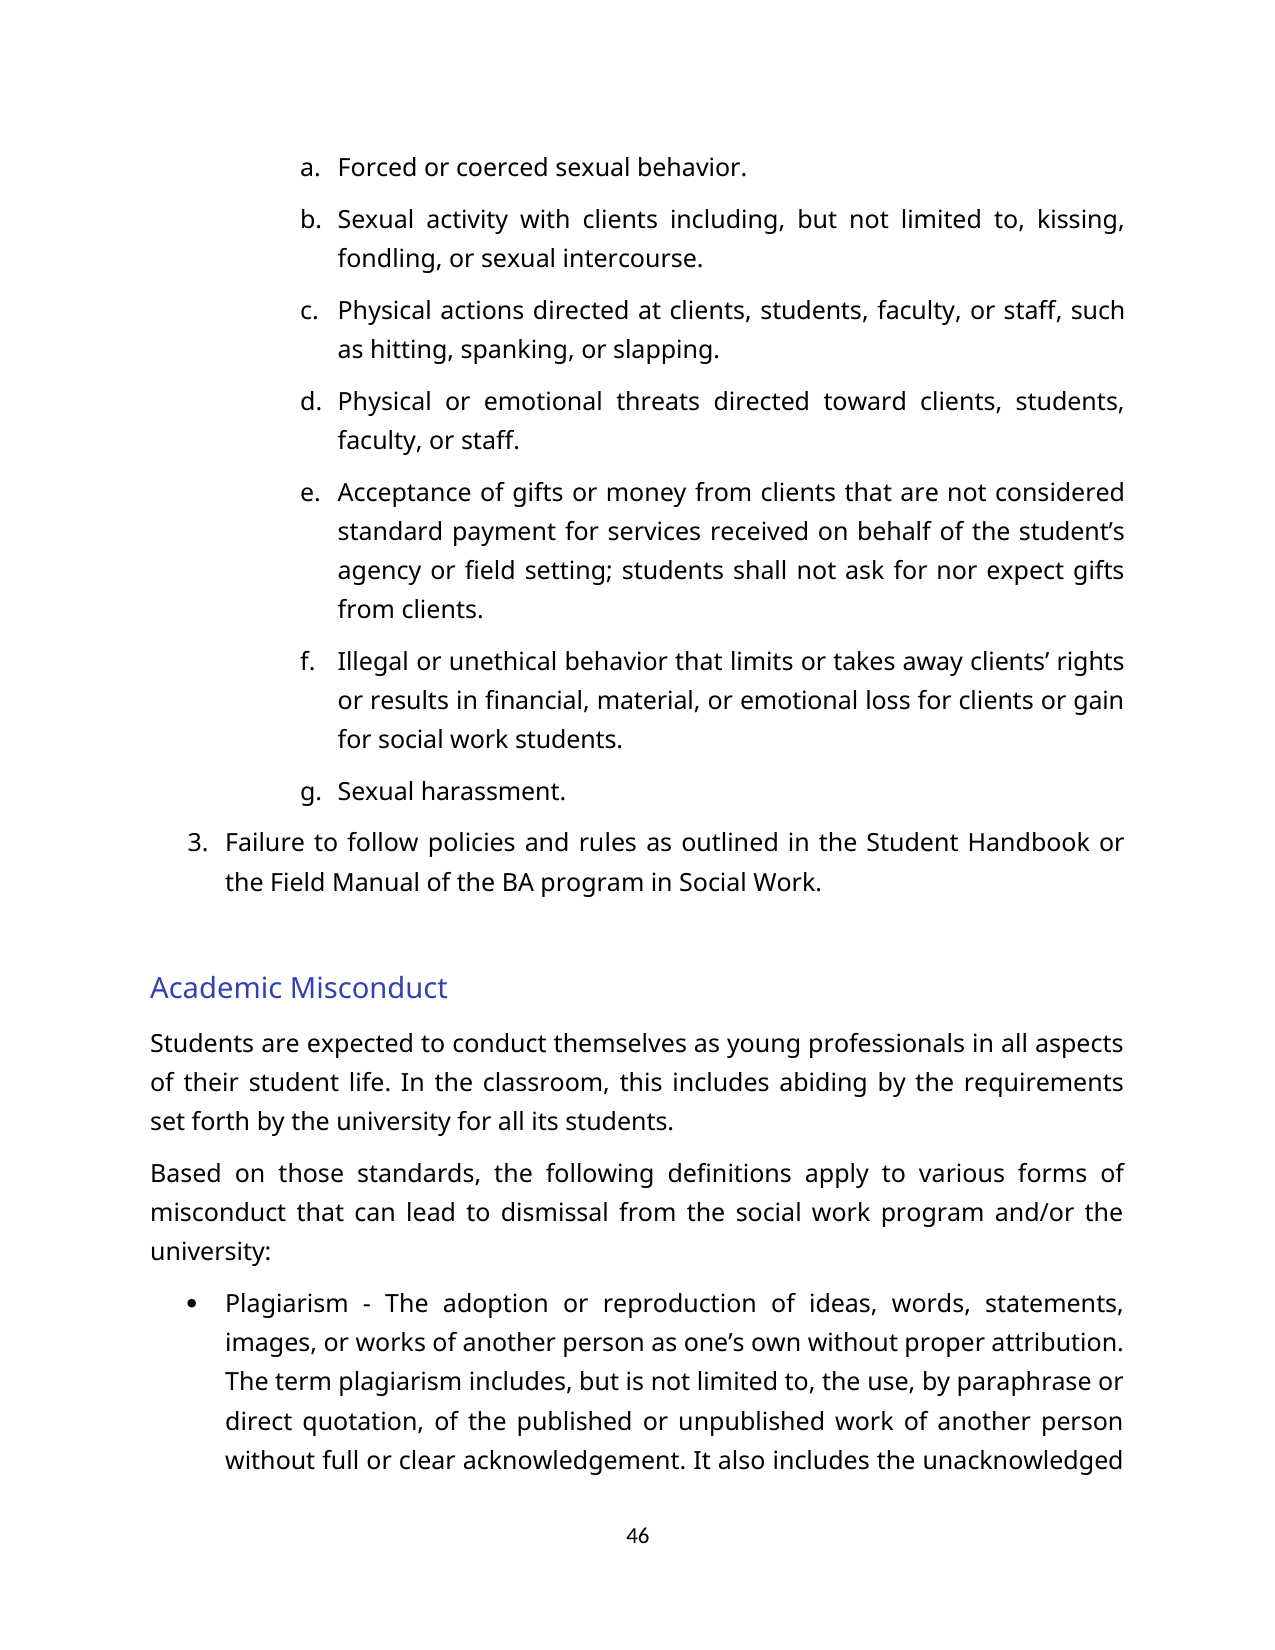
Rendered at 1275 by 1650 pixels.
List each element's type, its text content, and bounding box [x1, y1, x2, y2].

text Students are expected to conduct themselves as young professionals in all aspects of their student life. In the classroom, this includes abiding by the requirements set forth by the university for all its students. [150, 1026, 1125, 1138]
text Based on those standards, the following definitions apply to various forms of misconduct that can lead to dismissal from the social work program and/or the university: [150, 1156, 1125, 1268]
list Failure to follow policies and rules as outlined in the Student Handbook or the Field Manual of the BA program in Social Work. [187, 825, 1125, 898]
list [187, 1286, 1125, 1476]
list Physical actions directed at clients, students, faculty, or staff, such as hitting, spanking, or slapping. [300, 292, 1125, 366]
list Illegal or unethical behavior that limits or takes away clients’ rights or results in financial, material, or emotional loss for clients or gain for social work students. [300, 643, 1125, 756]
list Acceptance of gifts or money from clients that are not considered standard payment for services received on behalf of the student’s agency or field setting; students shall not ask for nor expect gifts from clients. [300, 474, 1125, 626]
list Physical or emotional threats directed toward clients, students, faculty, or staff. [300, 383, 1125, 457]
text Academic Misconduct [150, 967, 1125, 1007]
list Sexual harassment. [300, 773, 1125, 807]
list Sexual activity with clients including, but not limited to, kissing, fondling, or sexual intercourse. [300, 202, 1125, 275]
list Forced or coerced sexual behavior. [300, 150, 1125, 184]
